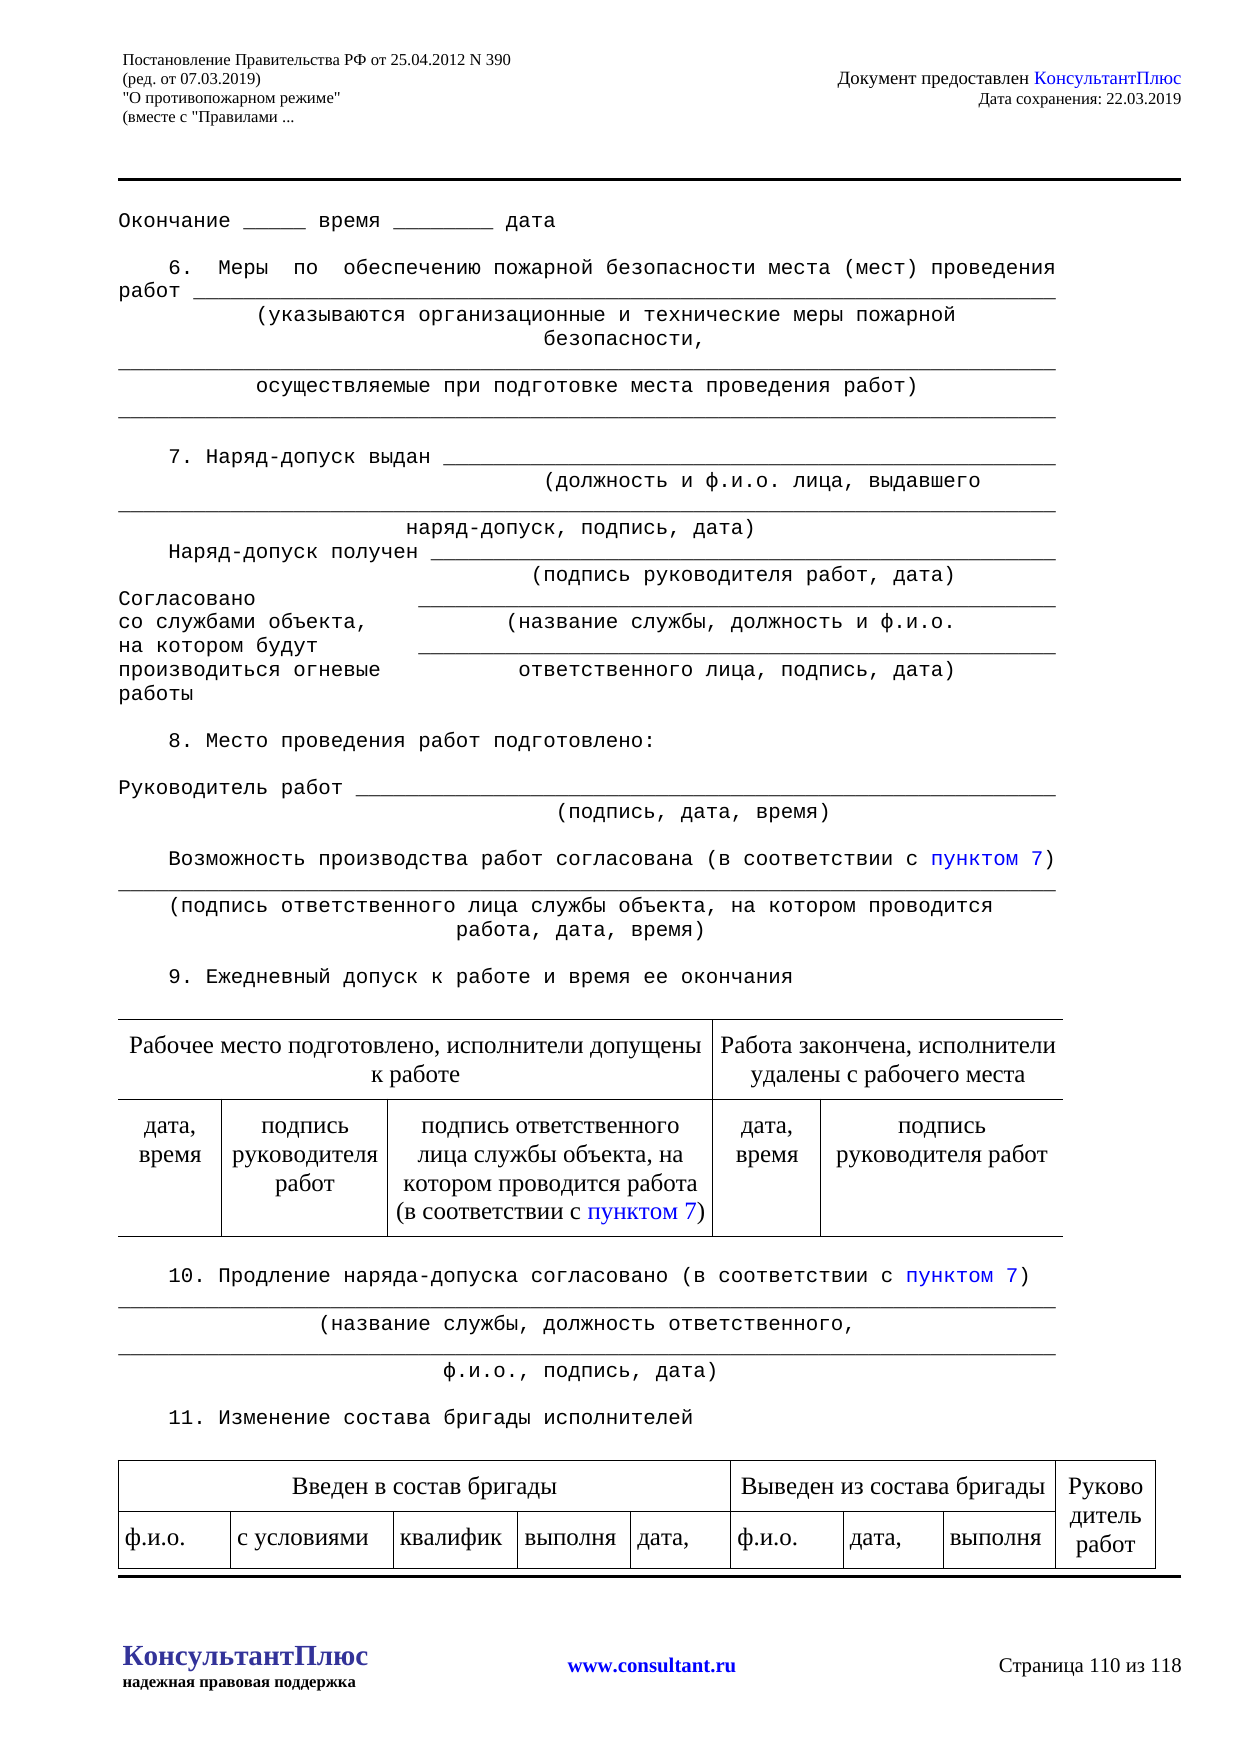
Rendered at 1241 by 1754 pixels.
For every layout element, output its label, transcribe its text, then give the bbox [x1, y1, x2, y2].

table_cell подпись руководителя работ [821, 1100, 1063, 1236]
table_cell выполняемая функция [944, 1512, 1055, 1568]
text ф.и.о., подпись, дата) [118, 1360, 1181, 1384]
text безопасности, [118, 328, 1181, 351]
text (подпись, дата, время) [118, 801, 1181, 824]
text 10. Продление наряда-допуска согласовано (в соответствии с пунктом 7) [118, 1266, 1181, 1289]
text со службами объекта, (название службы, должность и ф.и.о. [118, 612, 1181, 635]
table_cell подпись ответственного лица службы объекта, на котором проводится работа (в соответствии с пунктом 7) [388, 1100, 712, 1236]
text (указываются организационные и технические меры пожарной [118, 304, 1181, 328]
text (подпись руководителя работ, дата) [118, 564, 1181, 588]
text осуществляемые при подготовке места проведения работ) [118, 375, 1181, 399]
table_cell выполняемая функция [518, 1512, 630, 1568]
table_cell дата, время [713, 1100, 820, 1236]
text 7. Наряд-допуск выдан _________________________________________________ [118, 446, 1181, 470]
table_cell дата, время [118, 1100, 221, 1236]
table_cell ф.и.о. [119, 1512, 230, 1568]
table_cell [231, 1512, 393, 1568]
text на котором будут ___________________________________________________ [118, 635, 1181, 659]
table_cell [394, 1512, 517, 1568]
text Наряд-допуск получен __________________________________________________ [118, 541, 1181, 564]
table_header Работа закончена, исполнители удалены с рабочего места [713, 1020, 1063, 1098]
table_header Выведен из состава бригады [731, 1461, 1055, 1511]
table_cell дата, время [844, 1512, 943, 1568]
text Возможность производства работ согласована (в соответствии с пунктом 7) [118, 848, 1181, 872]
text ___________________________________________________________________________ [118, 493, 1181, 517]
text Окончание _____ время ________ дата [118, 209, 1181, 233]
text 8. Место проведения работ подготовлено: [118, 730, 1181, 753]
text ___________________________________________________________________________ [118, 1289, 1181, 1313]
text 9. Ежедневный допуск к работе и время ее окончания [118, 966, 1181, 990]
text производиться огневые ответственного лица, подпись, дата) [118, 659, 1181, 682]
table_header Рабочее место подготовлено, исполнители допущены к работе [118, 1020, 712, 1098]
text ___________________________________________________________________________ [118, 872, 1181, 895]
text наряд-допуск, подпись, дата) [118, 517, 1181, 541]
text (должность и ф.и.о. лица, выдавшего [118, 470, 1181, 493]
text (название службы, должность ответственного, [118, 1313, 1181, 1336]
table_header Введен в состав бригады [119, 1461, 730, 1511]
text ___________________________________________________________________________ [118, 351, 1181, 375]
text Согласовано ___________________________________________________ [118, 588, 1181, 612]
text работ _____________________________________________________________________ [118, 281, 1181, 304]
text ___________________________________________________________________________ [118, 399, 1181, 422]
table_cell ф.и.о. [731, 1512, 843, 1568]
text ___________________________________________________________________________ [118, 1336, 1181, 1360]
text Руководитель работ ________________________________________________________ [118, 777, 1181, 801]
table_cell дата, время [631, 1512, 730, 1568]
text работа, дата, время) [118, 919, 1181, 943]
text (подпись ответственного лица службы объекта, на котором проводится [118, 895, 1181, 919]
table_header Руководитель работ (подпись) [1056, 1461, 1155, 1568]
text 6. Меры по обеспечению пожарной безопасности места (мест) проведения [118, 257, 1181, 281]
text 11. Изменение состава бригады исполнителей [118, 1407, 1181, 1431]
text работы [118, 682, 1181, 706]
table_cell подпись руководителя работ [222, 1100, 387, 1236]
